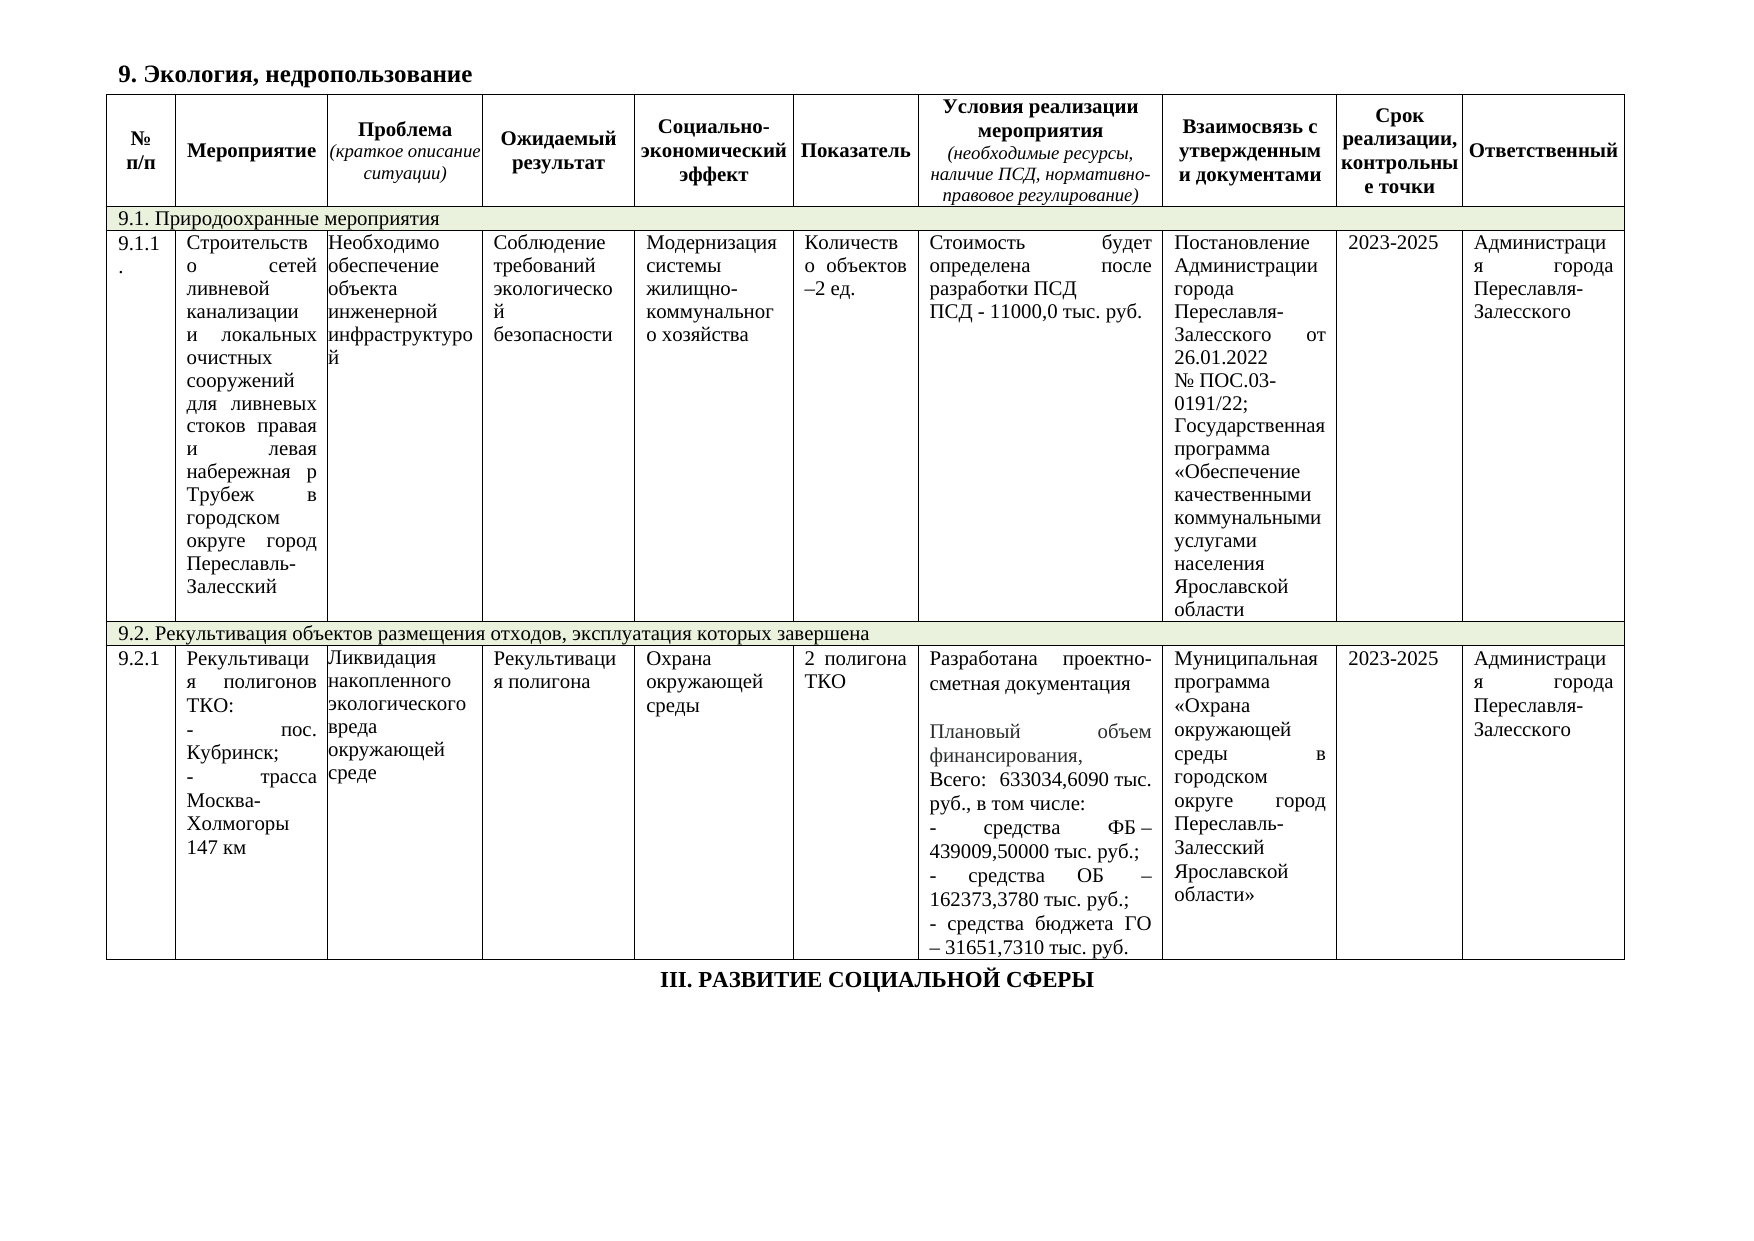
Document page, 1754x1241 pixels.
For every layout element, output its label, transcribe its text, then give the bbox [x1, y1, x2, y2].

table_cell 9.2.1 [107, 646, 175, 959]
table_header Ответственный [1463, 95, 1624, 206]
table_cell Ликвидация накопленного экологического вреда окружающей среде [328, 646, 482, 959]
table_header Ожидаемый результат [483, 95, 634, 206]
table_cell Соблюдение требований экологической безопасности [483, 231, 634, 621]
table_cell Рекультивация полигона [483, 646, 634, 959]
table_cell Разработана проектно-сметная документация Плановый объем финансирования, Всего: 633034,6090 тыс. руб., в том числе: - средства ФБ – 439009,50000 тыс. руб.; - средства ОБ – 162373,3780 тыс. руб.; - средства бюджета ГО – 31651,7310 тыс. руб. [919, 646, 1162, 959]
table_cell Строительство сетей ливневой канализации и локальных очистных сооружений для ливневых стоков правая и левая набережная р Трубеж в городском округе город Переславль-Залесский [176, 231, 327, 621]
table_cell 9.2. Рекультивация объектов размещения отходов, эксплуатация которых завершена [107, 622, 1624, 645]
table_header № п/п [107, 95, 175, 206]
table_cell Модернизация системы жилищно-коммунального хозяйства [635, 231, 793, 621]
table_cell 2 полигона ТКО [794, 646, 918, 959]
table_cell 2023-2025 [1337, 646, 1462, 959]
table_header Условия реализации мероприятия (необходимые ресурсы, наличие ПСД, нормативно-правовое регулирование) [919, 95, 1162, 206]
table_cell Рекультивация полигонов ТКО: - пос. Кубринск; - трасса Москва-Холмогоры 147 км [176, 646, 327, 959]
table_cell Стоимость будет определена после разработки ПСД ПСД - 11000,0 тыс. руб. [919, 231, 1162, 621]
subtitle 9. Экология, недропользование [118, 59, 1636, 88]
table_cell Количество объектов –2 ед. [794, 231, 918, 621]
table_header Социально-экономический эффект [635, 95, 793, 206]
table_cell Постановление Администрации города Переславля-Залесского от 26.01.2022 № ПОС.03-0191/22; Государственная программа «Обеспечение качественными коммунальными услугами населения Ярославской области [1163, 231, 1336, 621]
table_header Мероприятие [176, 95, 327, 206]
table_cell Муниципальная программа «Охрана окружающей среды в городском округе город Переславль-Залесский Ярославской области» [1163, 646, 1336, 959]
table_header Показатель [794, 95, 918, 206]
table_cell Администрация города Переславля-Залесского [1463, 231, 1624, 621]
table_cell Охрана окружающей среды [635, 646, 793, 959]
table_header Взаимосвязь с утвержденными документами [1163, 95, 1336, 206]
table_cell 2023-2025 [1337, 231, 1462, 621]
table_header Срок реализации, контрольные точки [1337, 95, 1462, 206]
table_cell 9.1.1. [107, 231, 175, 621]
table_cell Необходимо обеспечение объекта инженерной инфраструктурой [328, 231, 482, 621]
table_header Проблема (краткое описание ситуации) [328, 95, 482, 206]
table_cell 9.1. Природоохранные мероприятия [107, 207, 1624, 230]
subtitle III. РАЗВИТИЕ СОЦИАЛЬНОЙ СФЕРЫ [118, 966, 1636, 993]
table_cell Администрация города Переславля-Залесского [1463, 646, 1624, 959]
